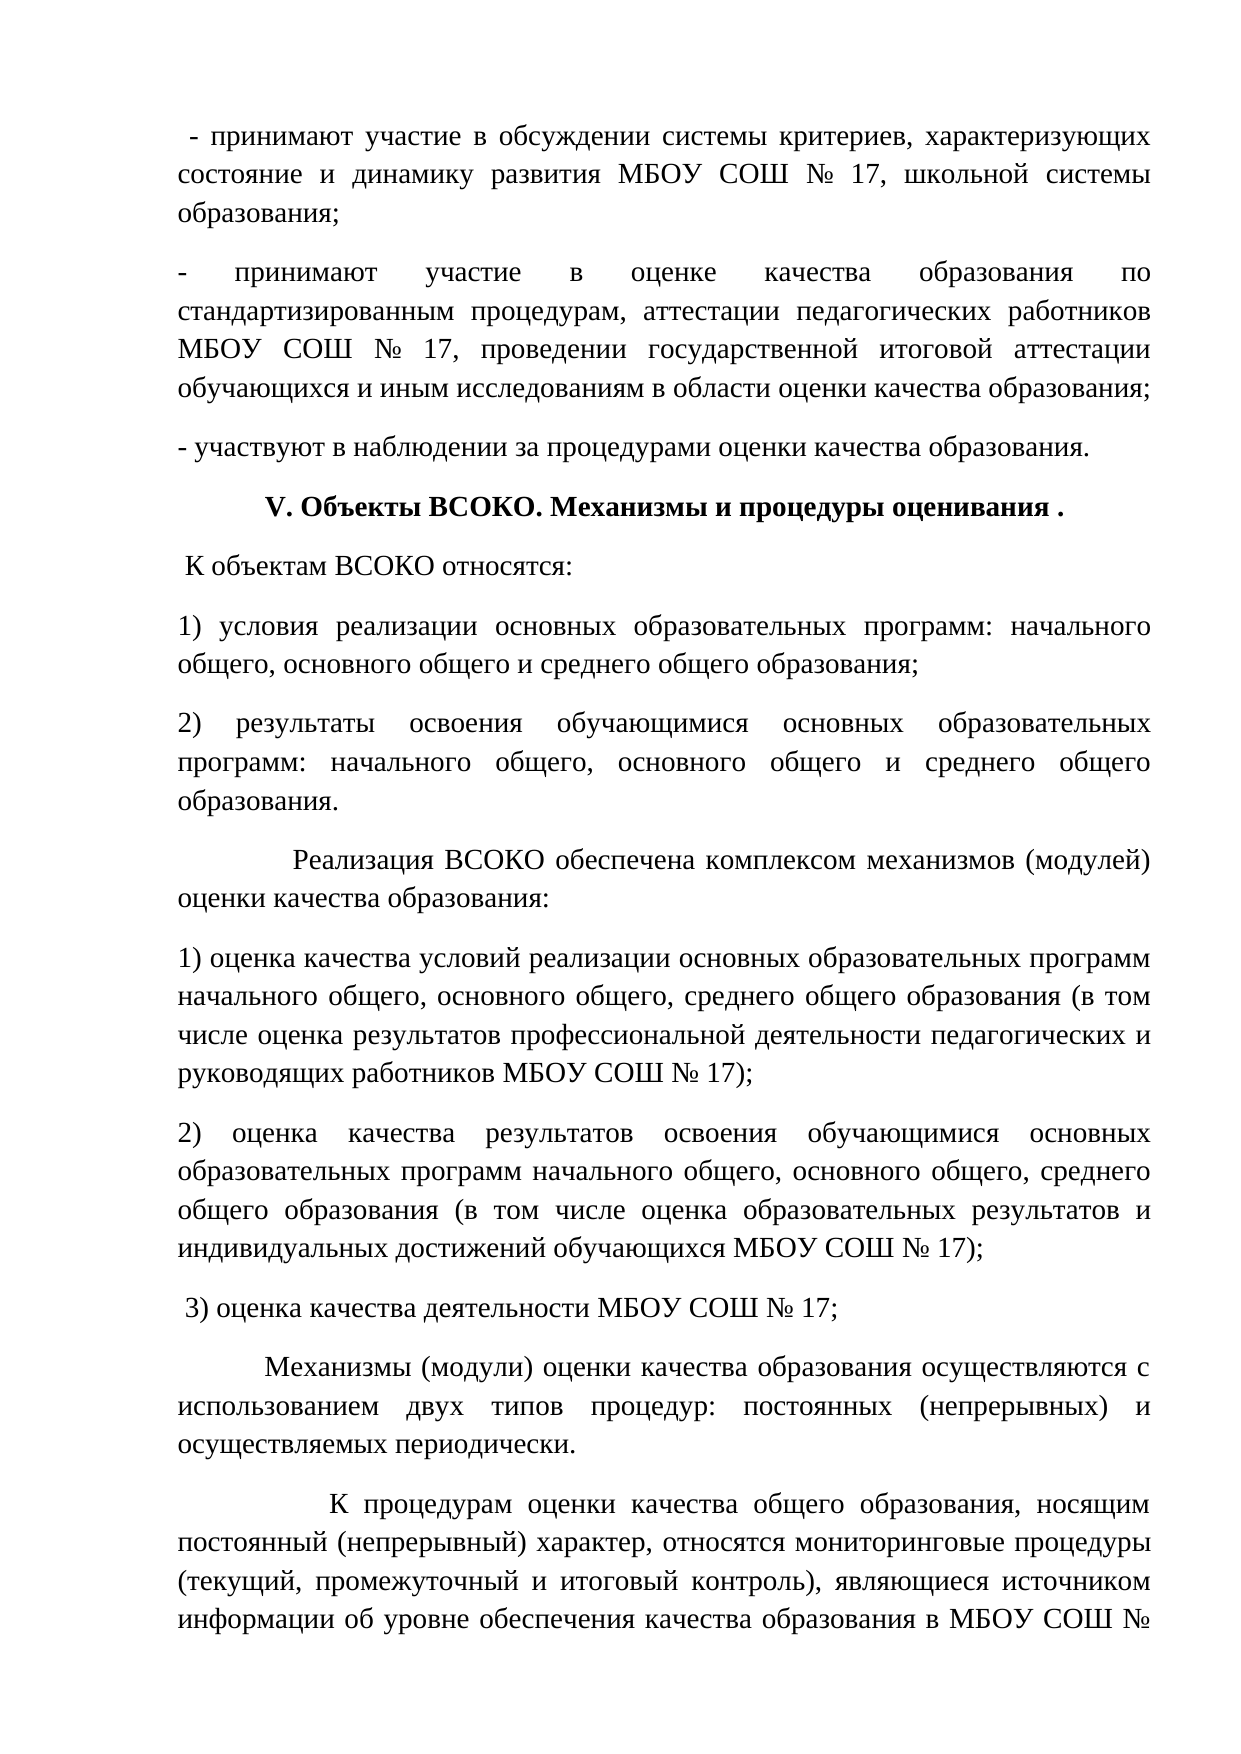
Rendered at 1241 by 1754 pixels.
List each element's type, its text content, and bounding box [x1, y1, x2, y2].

text - принимают участие в оценке качества образования по стандартизированным процедурам, аттестации педагогических работников МБОУ СОШ № 17, проведении государственной итоговой аттестации обучающихся и иным исследованиям в области оценки качества образования; [177, 254, 1152, 404]
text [177, 1486, 1152, 1635]
text 2) результаты освоения обучающимися основных образовательных программ: начального общего, основного общего и среднего общего образования. [177, 706, 1152, 816]
text К объектам ВСОКО относятся: [177, 548, 1152, 582]
text - принимают участие в обсуждении системы критериев, характеризующих состояние и динамику развития МБОУ СОШ № 17, школьной системы образования; [177, 118, 1152, 229]
text 3) оценка качества деятельности МБОУ СОШ № 17; [177, 1290, 1152, 1323]
text Реализация ВСОКО обеспечена комплексом механизмов (модулей) оценки качества образования: [177, 842, 1152, 914]
text Механизмы (модули) оценки качества образования осуществляются с использованием двух типов процедур: постоянных (непрерывных) и осуществляемых периодически. [177, 1349, 1152, 1460]
text 1) оценка качества условий реализации основных образовательных программ начального общего, основного общего, среднего общего образования (в том числе оценка результатов профессиональной деятельности педагогических и руководящих работников МБОУ СОШ № 17); [177, 940, 1152, 1089]
text V. Объекты ВСОКО. Механизмы и процедуры оценивания . [177, 489, 1152, 522]
text - участвуют в наблюдении за процедурами оценки качества образования. [177, 429, 1152, 463]
text 1) условия реализации основных образовательных программ: начального общего, основного общего и среднего общего образования; [177, 608, 1152, 680]
text 2) оценка качества результатов освоения обучающимися основных образовательных программ начального общего, основного общего, среднего общего образования (в том числе оценка образовательных результатов и индивидуальных достижений обучающихся МБОУ СОШ № 17); [177, 1115, 1152, 1264]
